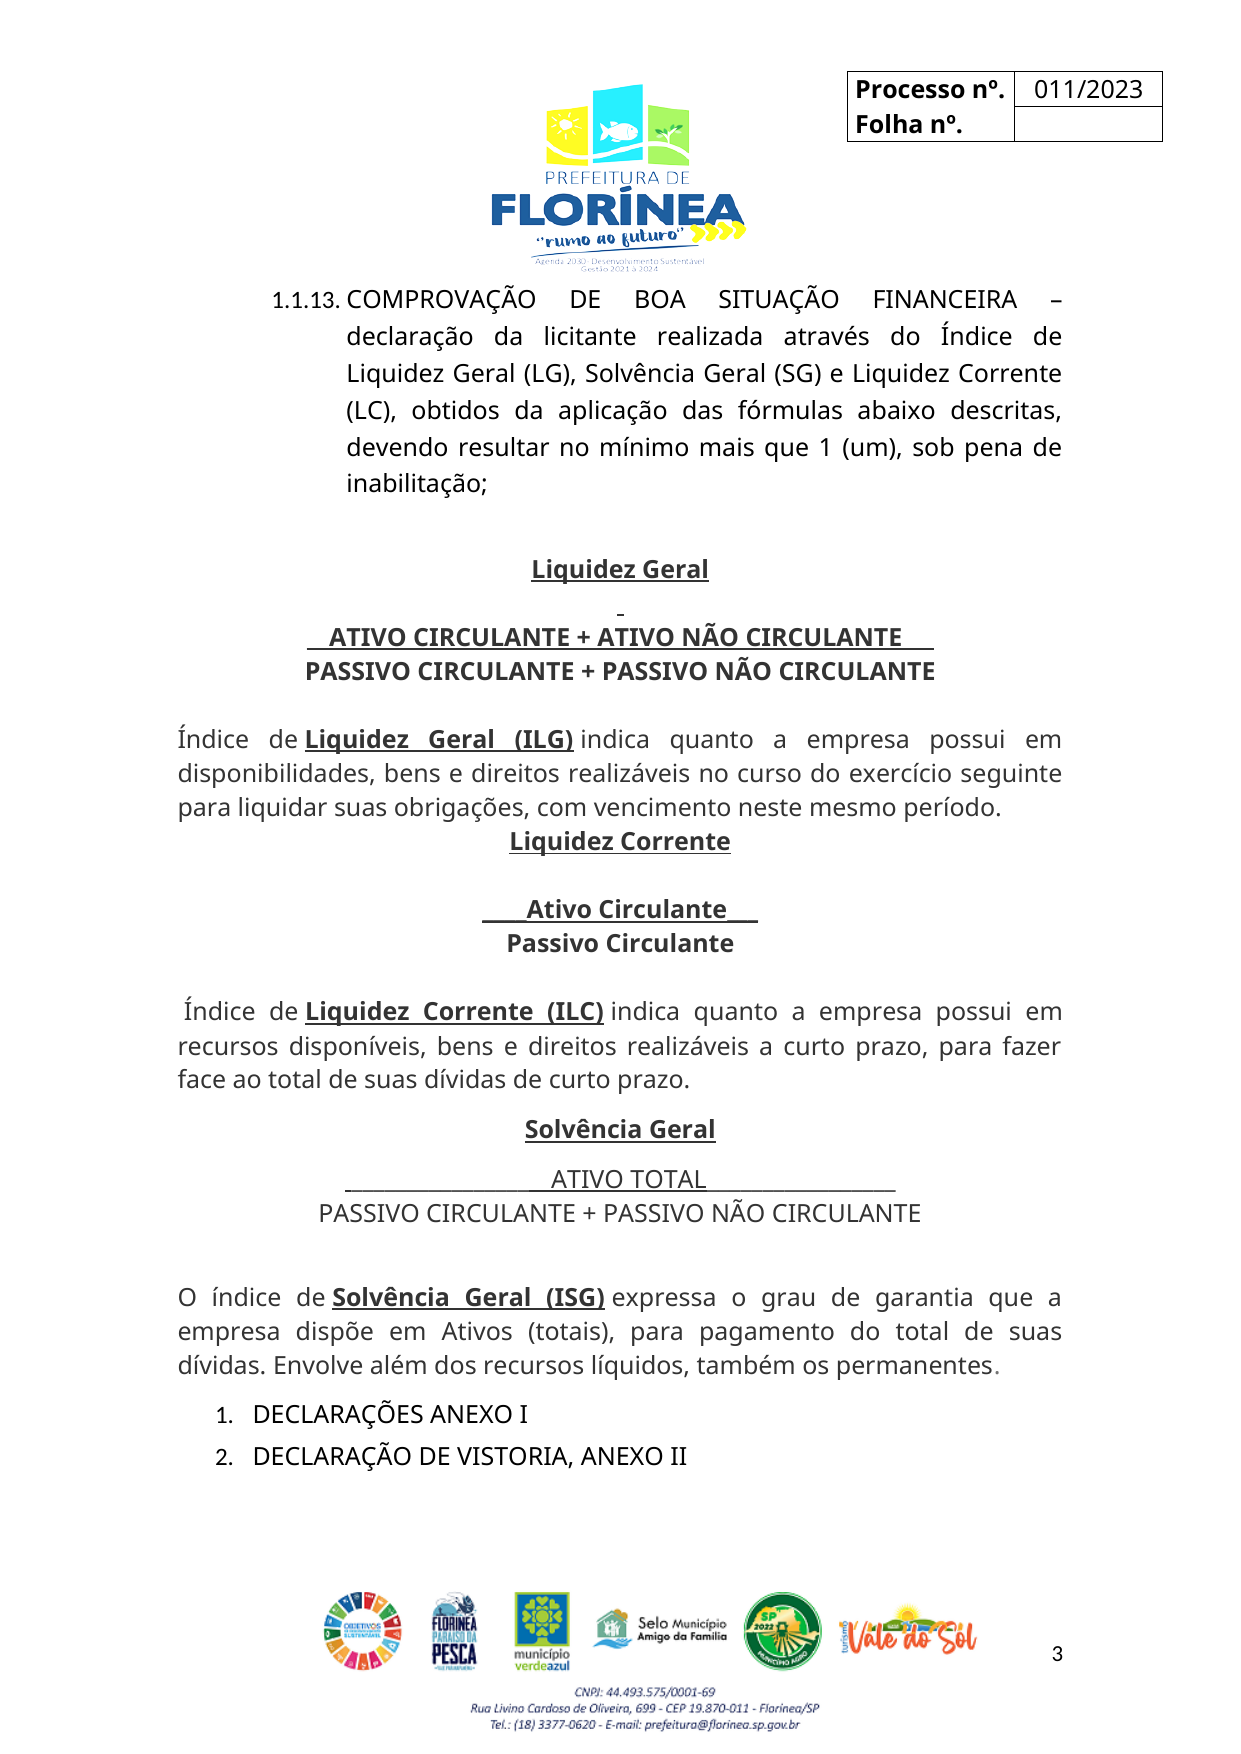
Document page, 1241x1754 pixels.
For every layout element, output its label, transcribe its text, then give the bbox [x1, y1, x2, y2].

text Liquidez Geral [177, 551, 1063, 585]
subtitle DECLARAÇÕES ANEXO I [215, 1397, 1063, 1431]
text Índice de Liquidez Corrente (ILC) indica quanto a empresa possui em recursos disponíveis, bens e direitos realizáveis a curto prazo, para fazer face ao total de suas dívidas de curto prazo. [177, 994, 1063, 1096]
text Passivo Circulante [177, 926, 1063, 960]
text Solvência Geral [177, 1112, 1063, 1146]
text Liquidez Corrente [177, 824, 1063, 858]
text Índice de Liquidez Geral (ILG) indica quanto a empresa possui em disponibilidades, bens e direitos realizáveis no curso do exercício seguinte para liquidar suas obrigações, com vencimento neste mesmo período. [177, 722, 1063, 824]
subtitle DECLARAÇÃO DE VISTORIA, ANEXO II [215, 1438, 1063, 1472]
picture [848, 78, 1014, 141]
text ____Ativo Circulante___ [177, 892, 1063, 926]
picture [200, 78, 1040, 277]
picture [263, 1581, 1011, 1734]
text PASSIVO CIRCULANTE + PASSIVO NÃO CIRCULANTE [177, 653, 1063, 687]
text __ATIVO CIRCULANTE + ATIVO NÃO CIRCULANTE___ [177, 619, 1063, 653]
picture [1015, 78, 1040, 106]
picture [1015, 107, 1040, 141]
subtitle COMPROVAÇÃO DE BOA SITUAÇÃO FINANCEIRA – declaração da licitante realizada através do Índice de Liquidez Geral (LG), Solvência Geral (SG) e Liquidez Corrente (LC), obtidos da aplicação das fórmulas abaixo descritas, devendo resultar no mínimo mais que 1 (um), sob pena de inabilitação; [271, 282, 1063, 500]
text PASSIVO CIRCULANTE + PASSIVO NÃO CIRCULANTE [177, 1196, 1063, 1230]
text O índice de Solvência Geral (ISG) expressa o grau de garantia que a empresa dispõe em Ativos (totais), para pagamento do total de suas dívidas. Envolve além dos recursos líquidos, também os permanentes. [177, 1279, 1063, 1382]
text __________________ATIVO TOTAL_________________ [177, 1162, 1063, 1196]
